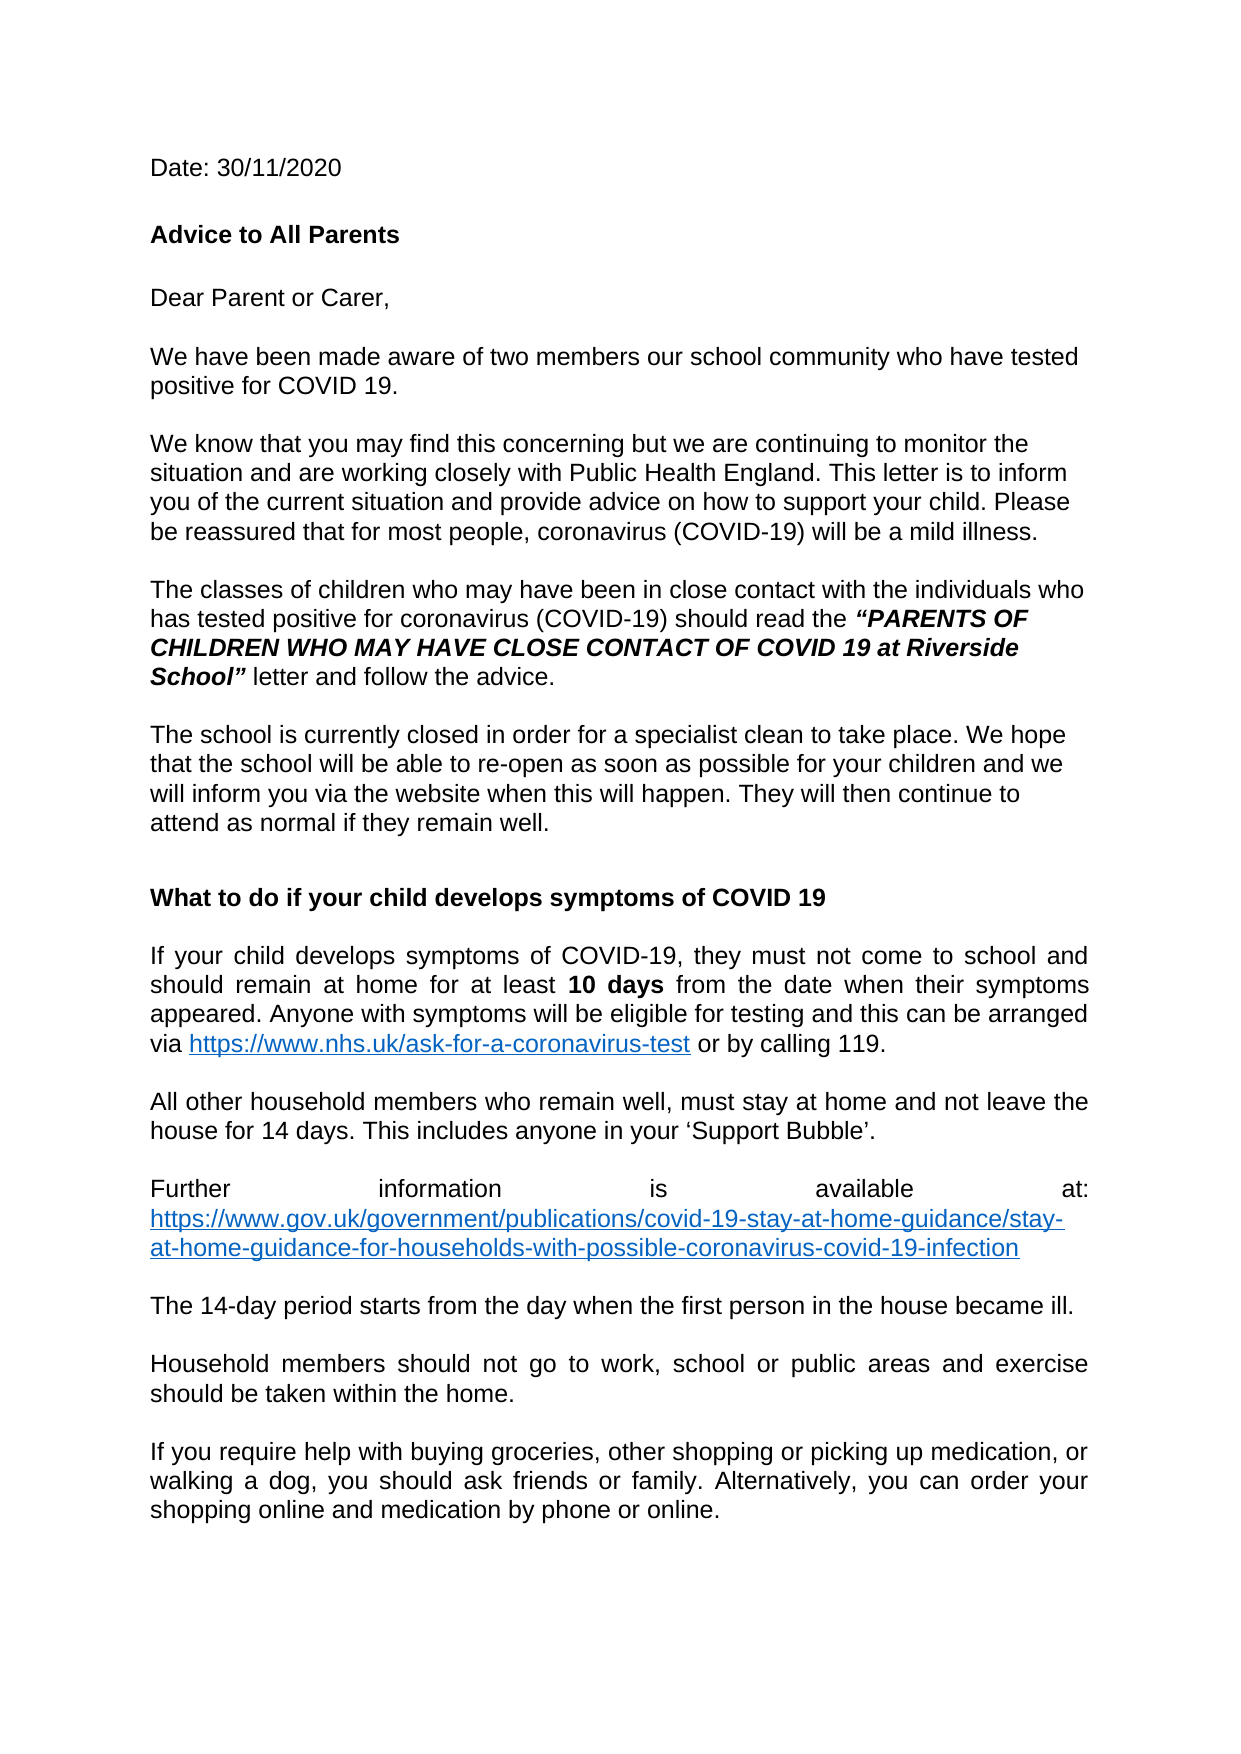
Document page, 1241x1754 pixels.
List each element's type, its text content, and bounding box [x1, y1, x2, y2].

text Further information is available at: https://www.gov.uk/government/publications/covid-19-stay-at-home-guidance/stay-at-home-guidance-for-households-with-possible-coronavirus-covid-19-infection [150, 1174, 1090, 1262]
text All other household members who remain well, must stay at home and not leave the house for 14 days. This includes anyone in your ‘Support Bubble’. [150, 1087, 1090, 1145]
text What to do if your child develops symptoms of COVID 19 [150, 883, 1090, 912]
text The 14-day period starts from the day when the first person in the house became ill. [150, 1291, 1090, 1320]
text If you require help with buying groceries, other shopping or picking up medication, or walking a dog, you should ask friends or family. Alternatively, you can order your shopping online and medication by phone or online. [150, 1437, 1090, 1524]
text If your child develops symptoms of COVID-19, they must not come to school and should remain at home for at least 10 days from the date when their symptoms appeared. Anyone with symptoms will be eligible for testing and this can be arranged via https://www.nhs.uk/ask-for-a-coronavirus-test or by calling 119. [150, 941, 1090, 1058]
text Advice to All Parents [150, 217, 1090, 250]
text We have been made aware of two members our school community who have tested positive for COVID 19. We know that you may find this concerning but we are continuing to monitor the situation and are working closely with Public Health England. This letter is to inform you of the current situation and provide advice on how to support your child. Please be reassured that for most people, coronavirus (COVID-19) will be a mild illness. The classes of children who may have been in close contact with the individuals who has tested positive for coronavirus (COVID-19) should read the “PARENTS OF CHILDREN WHO MAY HAVE CLOSE CONTACT OF COVID 19 at Riverside School” letter and follow the advice. The school is currently closed in order for a specialist clean to take place. We hope that the school will be able to re-open as soon as possible for your children and we will inform you via the website when this will happen. They will then continue to attend as normal if they remain well. [150, 342, 1090, 837]
text Dear Parent or Carer, [150, 283, 1090, 312]
text Household members should not go to work, school or public areas and exercise should be taken within the home. [150, 1349, 1090, 1408]
text Date: 30/11/2020 [150, 150, 1090, 183]
